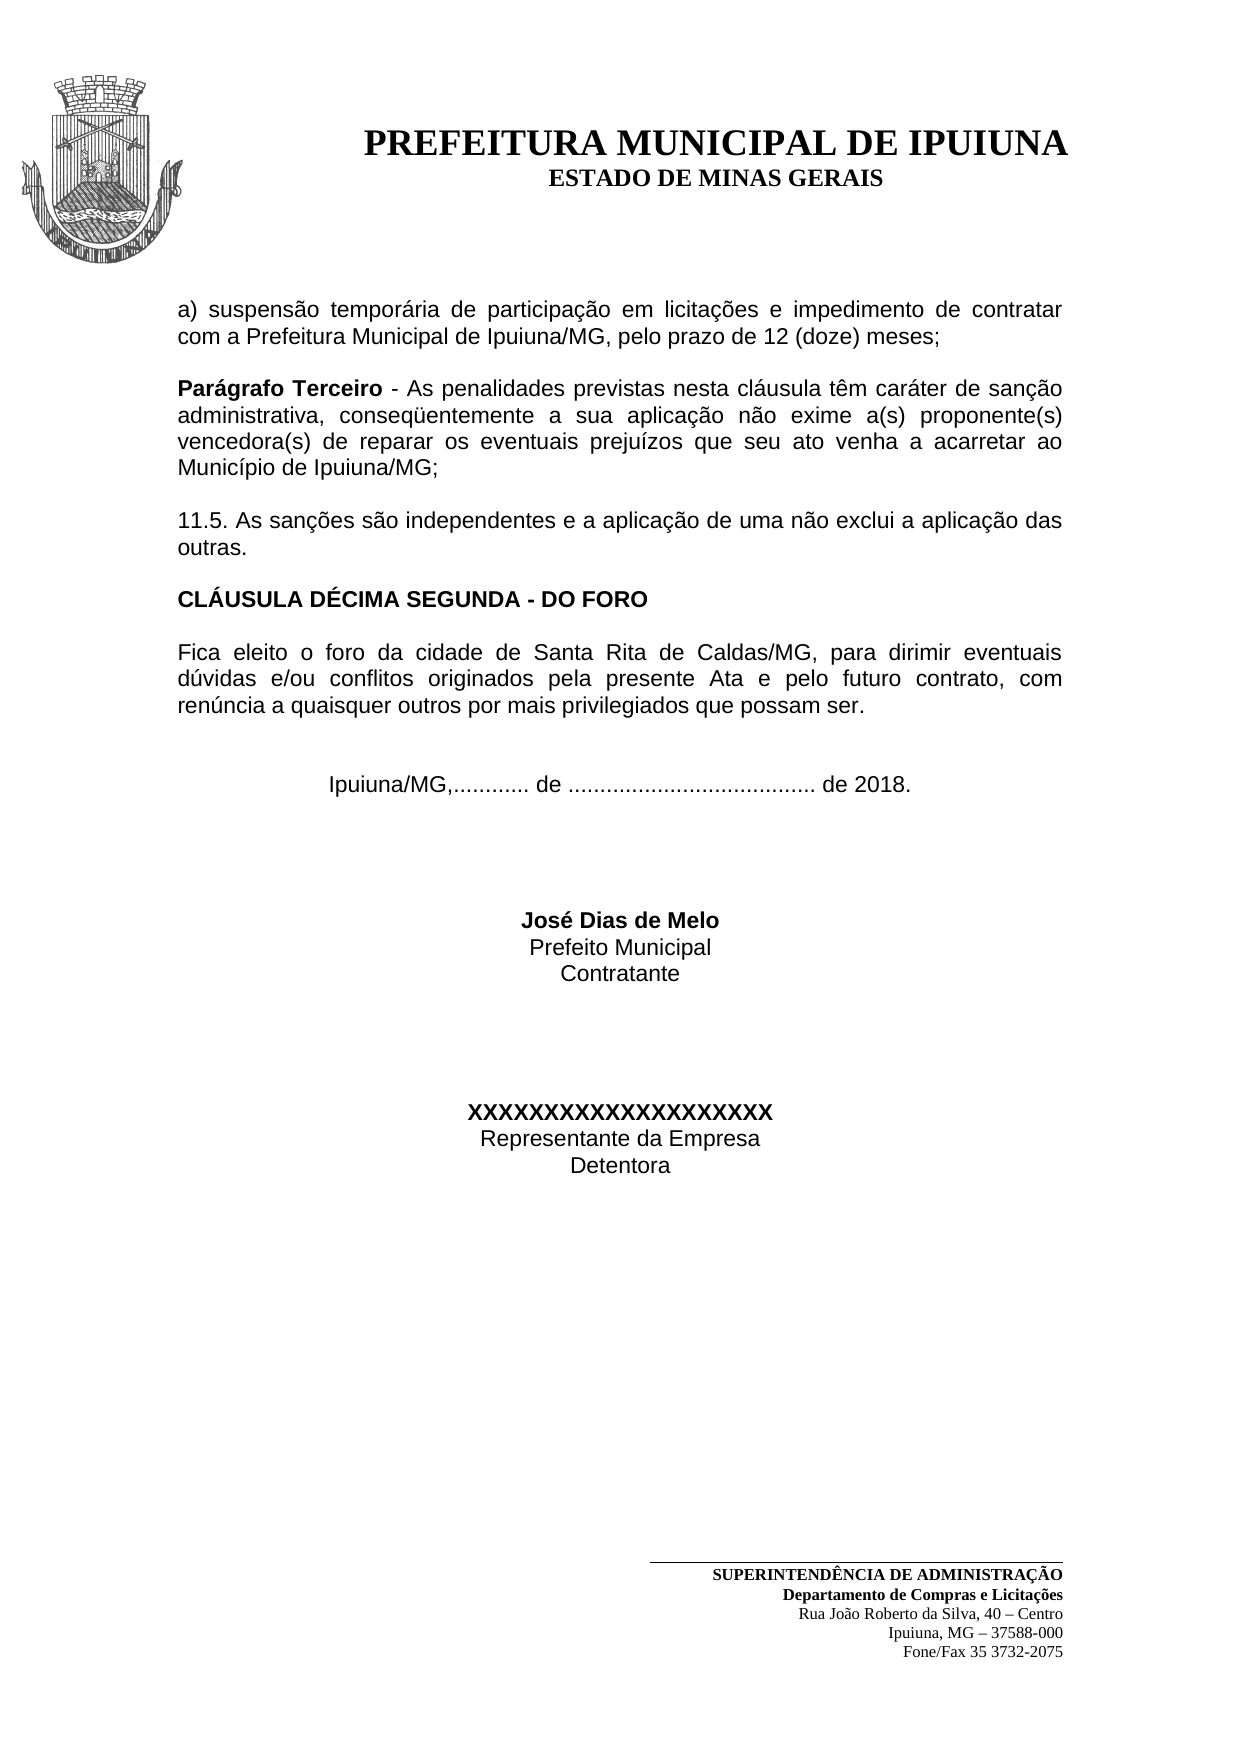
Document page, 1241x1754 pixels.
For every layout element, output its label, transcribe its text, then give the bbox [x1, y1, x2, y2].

text Parágrafo Terceiro - As penalidades previstas nesta cláusula têm caráter de sanção administrativa, conseqüentemente a sua aplicação não exime a(s) proponente(s) vencedora(s) de reparar os eventuais prejuízos que seu ato venha a acarretar ao Município de Ipuiuna/MG; [177, 375, 1063, 481]
text Representante da Empresa [177, 1125, 1063, 1152]
text Fica eleito o foro da cidade de Santa Rita de Caldas/MG, para dirimir eventuais dúvidas e/ou conflitos originados pela presente Ata e pelo futuro contrato, com renúncia a quaisquer outros por mais privilegiados que possam ser. [177, 639, 1063, 718]
text Detentora [177, 1152, 1063, 1178]
subtitle José Dias de Melo [177, 907, 1063, 933]
text Ipuiuna/MG,............ de ....................................... de 2018. [177, 771, 1063, 797]
subtitle Prefeito Municipal [177, 933, 1063, 960]
text CLÁUSULA DÉCIMA SEGUNDA - DO FORO [177, 586, 1063, 612]
text a) suspensão temporária de participação em licitações e impedimento de contratar com a Prefeitura Municipal de Ipuiuna/MG, pelo prazo de 12 (doze) meses; [177, 296, 1063, 349]
text XXXXXXXXXXXXXXXXXXXX [177, 1099, 1063, 1125]
text 11.5. As sanções são independentes e a aplicação de uma não exclui a aplicação das outras. [177, 507, 1063, 560]
subtitle Contratante [177, 960, 1063, 986]
picture [21, 73, 183, 268]
